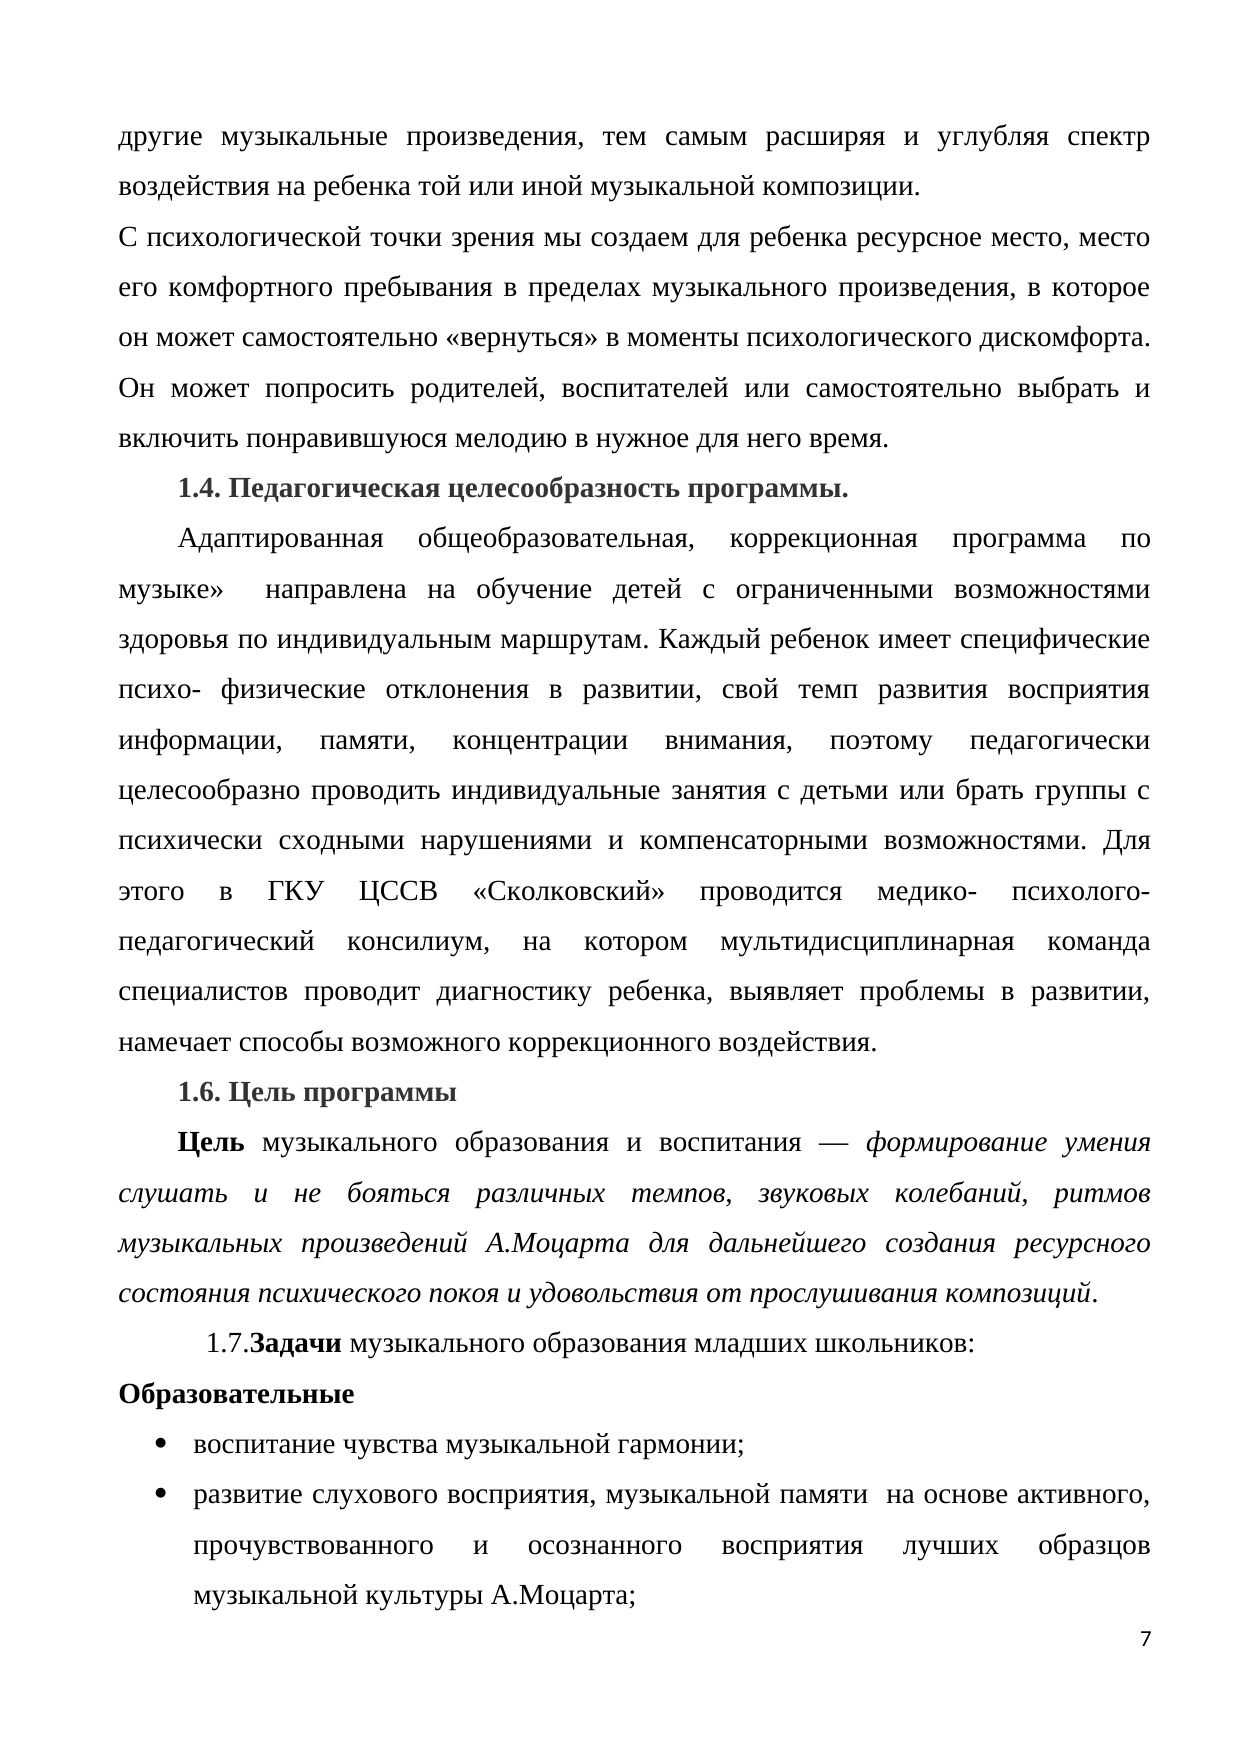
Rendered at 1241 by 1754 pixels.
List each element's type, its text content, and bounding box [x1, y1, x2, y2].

text 1.4. Педагогическая целесообразность программы. [118, 470, 1152, 504]
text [118, 118, 1152, 202]
text С психологической точки зрения мы создаем для ребенка ресурсное место, место его комфортного пребывания в пределах музыкального произведения, в которое он может самостоятельно «вернуться» в моменты психологического дискомфорта. Он может попросить родителей, воспитателей или самостоятельно выбрать и включить понравившуюся мелодию в нужное для него время. [118, 219, 1152, 453]
text 1.7.Задачи музыкального образования младших школьников: [118, 1326, 1152, 1359]
text Цель музыкального образования и воспитания — формирование умения слушать и не бояться различных темпов, звуковых колебаний, ритмов музыкальных произведений А.Моцарта для дальнейшего создания ресурсного состояния психического покоя и удовольствия от прослушивания композиций. [118, 1124, 1152, 1309]
list воспитание чувства музыкальной гармонии; [156, 1426, 1152, 1460]
text Адаптированная общеобразовательная, коррекционная программа по музыке» направлена на обучение детей с ограниченными возможностями здоровья по индивидуальным маршрутам. Каждый ребенок имеет специфические психо- физические отклонения в развитии, свой темп развития восприятия информации, памяти, концентрации внимания, поэтому педагогически целесообразно проводить индивидуальные занятия с детьми или брать группы с психически сходными нарушениями и компенсаторными возможностями. Для этого в ГКУ ЦССВ «Сколковский» проводится медико- психолого- педагогический консилиум, на котором мультидисциплинарная команда специалистов проводит диагностику ребенка, выявляет проблемы в развитии, намечает способы возможного коррекционного воздействия. [118, 521, 1152, 1057]
text Образовательные [118, 1376, 1152, 1409]
text 1.6. Цель программы [118, 1074, 1152, 1108]
list развитие слухового восприятия, музыкальной памяти на основе активного, прочувствованного и осознанного восприятия лучших образцов музыкальной культуры А.Моцарта; [156, 1477, 1152, 1611]
